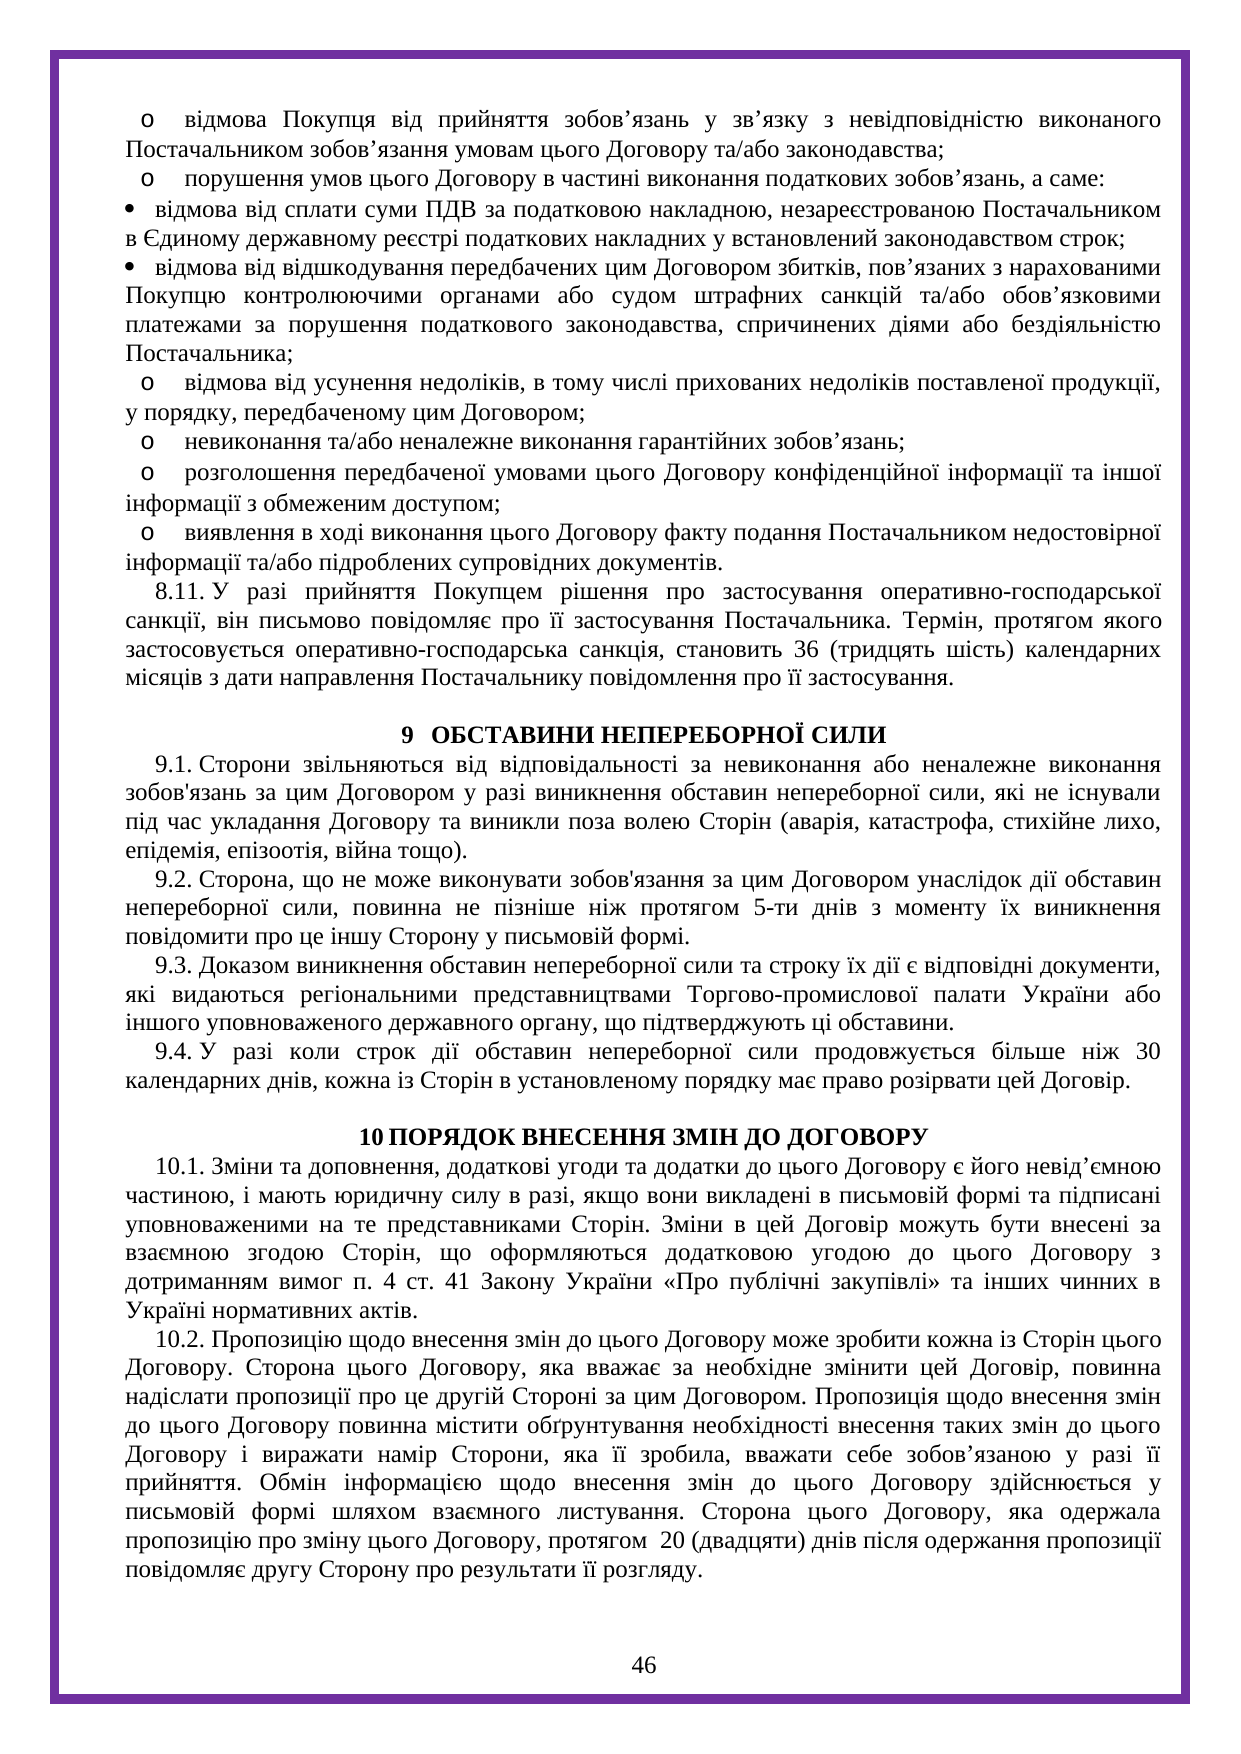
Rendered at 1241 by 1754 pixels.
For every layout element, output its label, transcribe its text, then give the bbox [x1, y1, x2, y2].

list відмова від усунення недоліків, в тому числі прихованих недоліків поставленої продукції, у порядку, передбаченому цим Договором; [125, 367, 1162, 426]
list відмова від відшкодування передбачених цим Договором збитків, пов’язаних з нарахованими Покупцю контролюючими органами або судом штрафних санкцій та/або обов’язковими платежами за порушення податкового законодавства, спричинених діями або бездіяльністю Постачальника; [125, 252, 1162, 367]
list ОБСТАВИНИ НЕПЕРЕБОРНОЇ СИЛИ [125, 720, 1162, 749]
list Пропозицію щодо внесення змін до цього Договору може зробити кожна із Сторін цього Договору. Сторона цього Договору, яка вважає за необхідне змінити цей Договір, повинна надіслати пропозиції про це другій Стороні за цим Договором. Пропозиція щодо внесення змін до цього Договору повинна містити обґрунтування необхідності внесення таких змін до цього Договору і виражати намір Сторони, яка її зробила, вважати себе зобов’язаною у разі її прийняття. Обмін інформацією щодо внесення змін до цього Договору здійснюється у письмовій формі шляхом взаємного листування. Сторона цього Договору, яка одержала пропозицію про зміну цього Договору, протягом 20 (двадцяти) днів після одержання пропозиції повідомляє другу Сторону про результати її розгляду. [125, 1324, 1162, 1582]
list відмова від сплати суми ПДВ за податковою накладною, незареєстрованою Постачальником в Єдиному державному реєстрі податкових накладних у встановлений законодавством строк; [125, 194, 1162, 252]
list виявлення в ході виконання цього Договору факту подання Постачальником недостовірної інформації та/або підроблених супровідних документів. [125, 517, 1162, 576]
list розголошення передбаченої умовами цього Договору конфіденційної інформації та іншої інформації з обмеженим доступом; [125, 457, 1162, 517]
list Зміни та доповнення, додаткові угоди та додатки до цього Договору є його невід’ємною частиною, і мають юридичну силу в разі, якщо вони викладені в письмовій формі та підписані уповноваженими на те представниками Сторін. Зміни в цей Договір можуть бути внесені за взаємною згодою Сторін, що оформляються додатковою угодою до цього Договору з дотриманням вимог п. 4 ст. 41 Закону України «Про публічні закупівлі» та інших чинних в Україні нормативних актів. [125, 1151, 1162, 1324]
list порушення умов цього Договору в частині виконання податкових зобов’язань, а саме: [125, 163, 1162, 194]
list У разі прийняття Покупцем рішення про застосування оперативно-господарської санкції, він письмово повідомляє про її застосування Постачальника. Термін, протягом якого застосовується оперативно-господарська санкція, становить 36 (тридцять шість) календарних місяців з дати направлення Постачальнику повідомлення про її застосування. [125, 576, 1162, 691]
list ПОРЯДОК ВНЕСЕННЯ ЗМІН ДО ДОГОВОРУ [125, 1122, 1162, 1151]
list Сторона, що не може виконувати зобов'язання за цим Договором унаслідок дії обставин непереборної сили, повинна не пізніше ніж протягом 5-ти днів з моменту їх виникнення повідомити про це іншу Сторону у письмовій формі. [125, 864, 1162, 950]
list У разі коли строк дії обставин непереборної сили продовжується більше ніж 30 календарних днів, кожна із Сторін в установленому порядку має право розірвати цей Договір. [125, 1036, 1162, 1094]
list Сторони звільняються від відповідальності за невиконання або неналежне виконання зобов'язань за цим Договором у разі виникнення обставин непереборної сили, які не існували під час укладання Договору та виникли поза волею Сторін (аварія, катастрофа, стихійне лихо, епідемія, епізоотія, війна тощо). [125, 749, 1162, 864]
list відмова Покупця від прийняття зобов’язань у зв’язку з невідповідністю виконаного Постачальником зобов’язання умовам цього Договору та/або законодавства; [125, 104, 1162, 163]
list Доказом виникнення обставин непереборної сили та строку їх дії є відповідні документи, які видаються регіональними представництвами Торгово-промислової палати України або іншого уповноваженого державного органу, що підтверджують ці обставини. [125, 950, 1162, 1036]
list невиконання та/або неналежне виконання гарантійних зобов’язань; [125, 426, 1162, 457]
